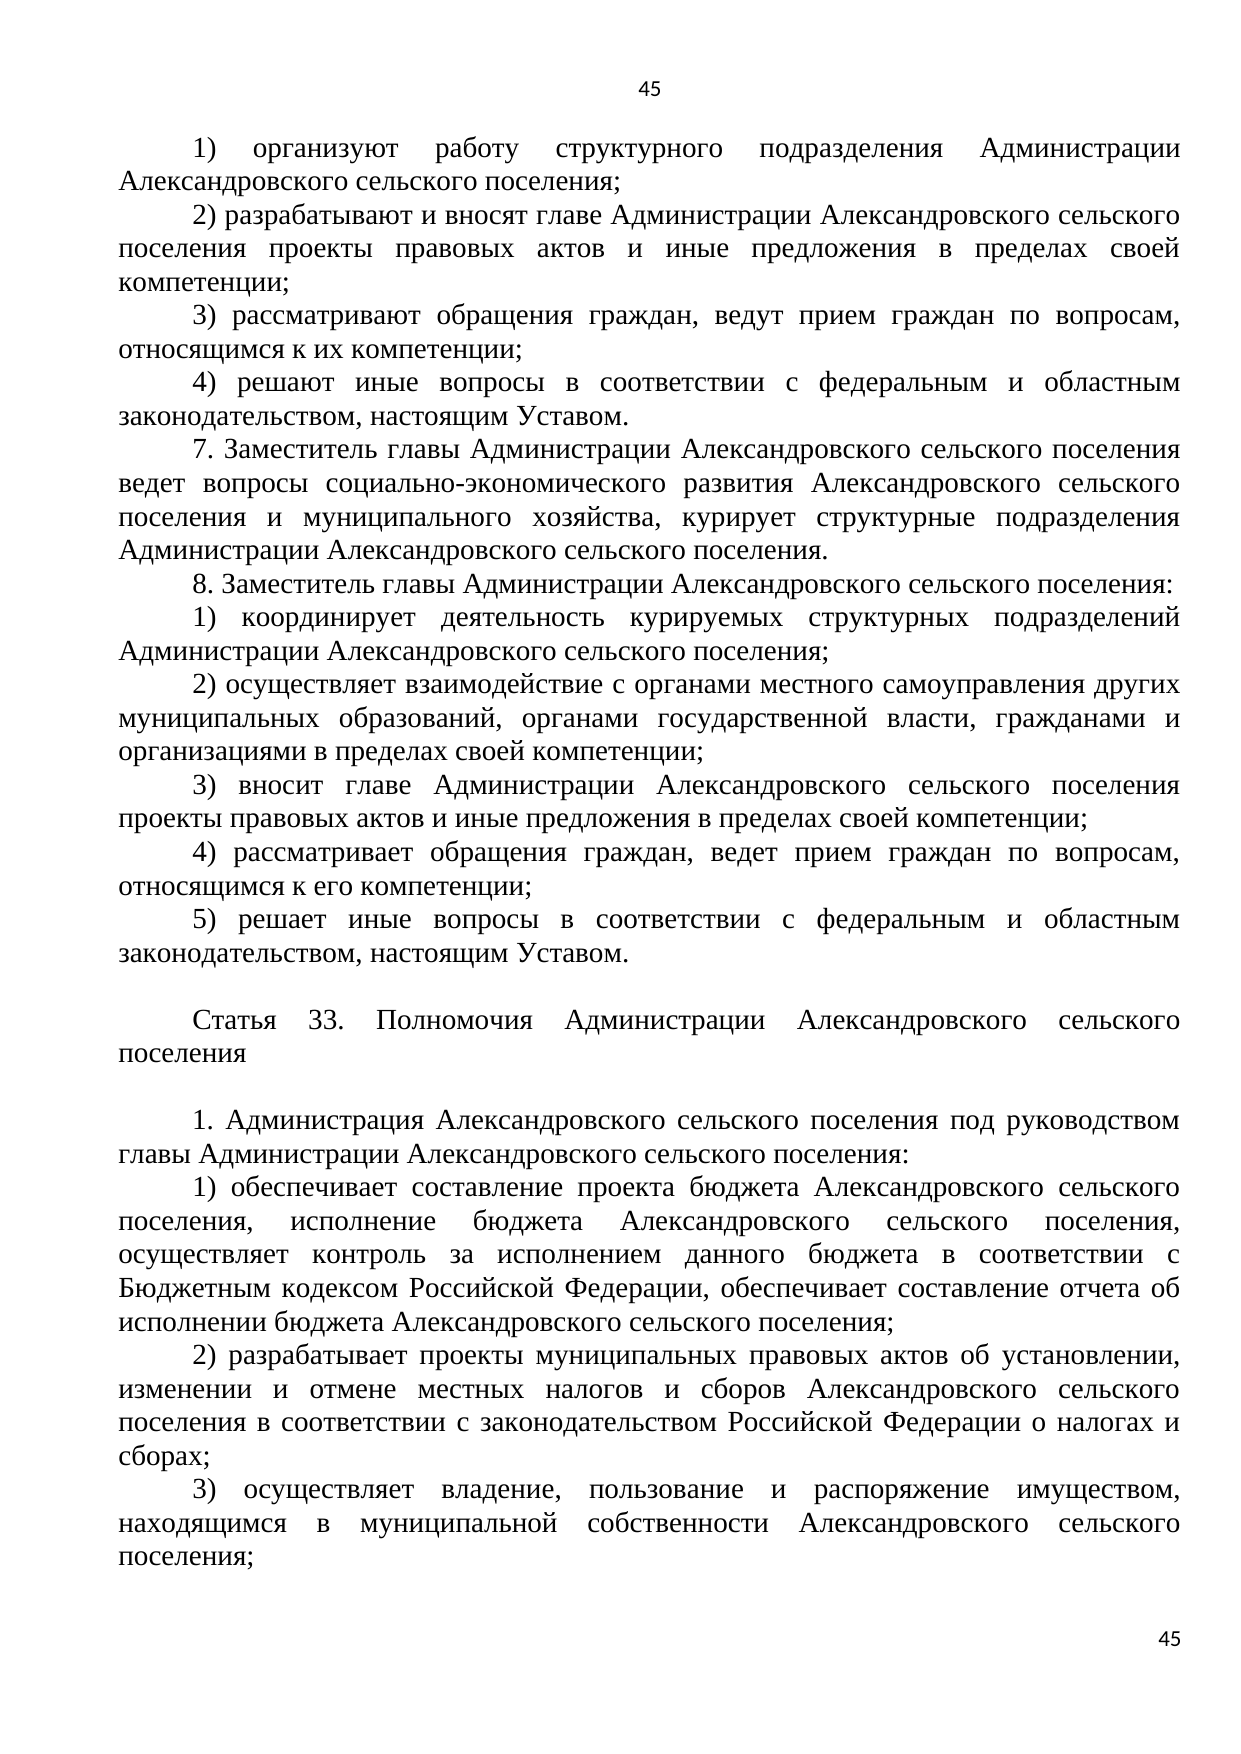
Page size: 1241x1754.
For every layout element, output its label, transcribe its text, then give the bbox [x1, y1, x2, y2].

text 5) решает иные вопросы в соответствии с федеральным и областным законодательством, настоящим Уставом. [118, 901, 1181, 968]
text 2) разрабатывает проекты муниципальных правовых актов об установлении, изменении и отмене местных налогов и сборов Александровского сельского поселения в соответствии с законодательством Российской Федерации о налогах и сборах; [118, 1337, 1181, 1471]
text 8. Заместитель главы Администрации Александровского сельского поселения: [118, 566, 1181, 599]
text 1) организуют работу структурного подразделения Администрации Александровского сельского поселения; [118, 130, 1181, 197]
text Статья 33. Полномочия Администрации Александровского сельского поселения [118, 1002, 1181, 1069]
text 1) координирует деятельность курируемых структурных подразделений Администрации Александровского сельского поселения; [118, 599, 1181, 666]
text 4) решают иные вопросы в соответствии с федеральным и областным законодательством, настоящим Уставом. [118, 364, 1181, 432]
text 3) вносит главе Администрации Александровского сельского поселения проекты правовых актов и иные предложения в пределах своей компетенции; [118, 767, 1181, 834]
text 1. Администрация Александровского сельского поселения под руководством главы Администрации Александровского сельского поселения: [118, 1102, 1181, 1169]
text 3) рассматривают обращения граждан, ведут прием граждан по вопросам, относящимся к их компетенции; [118, 297, 1181, 364]
text 1) обеспечивает составление проекта бюджета Александровского сельского поселения, исполнение бюджета Александровского сельского поселения, осуществляет контроль за исполнением данного бюджета в соответствии с Бюджетным кодексом Российской Федерации, обеспечивает составление отчета об исполнении бюджета Александровского сельского поселения; [118, 1169, 1181, 1337]
text 7. Заместитель главы Администрации Александровского сельского поселения ведет вопросы социально-экономического развития Александровского сельского поселения и муниципального хозяйства, курирует структурные подразделения Администрации Александровского сельского поселения. [118, 432, 1181, 566]
text 2) разрабатывают и вносят главе Администрации Александровского сельского поселения проекты правовых актов и иные предложения в пределах своей компетенции; [118, 197, 1181, 297]
text 4) рассматривает обращения граждан, ведет прием граждан по вопросам, относящимся к его компетенции; [118, 834, 1181, 901]
text 3) осуществляет владение, пользование и распоряжение имуществом, находящимся в муниципальной собственности Александровского сельского поселения; [118, 1471, 1181, 1572]
text 2) осуществляет взаимодействие с органами местного самоуправления других муниципальных образований, органами государственной власти, гражданами и организациями в пределах своей компетенции; [118, 666, 1181, 767]
